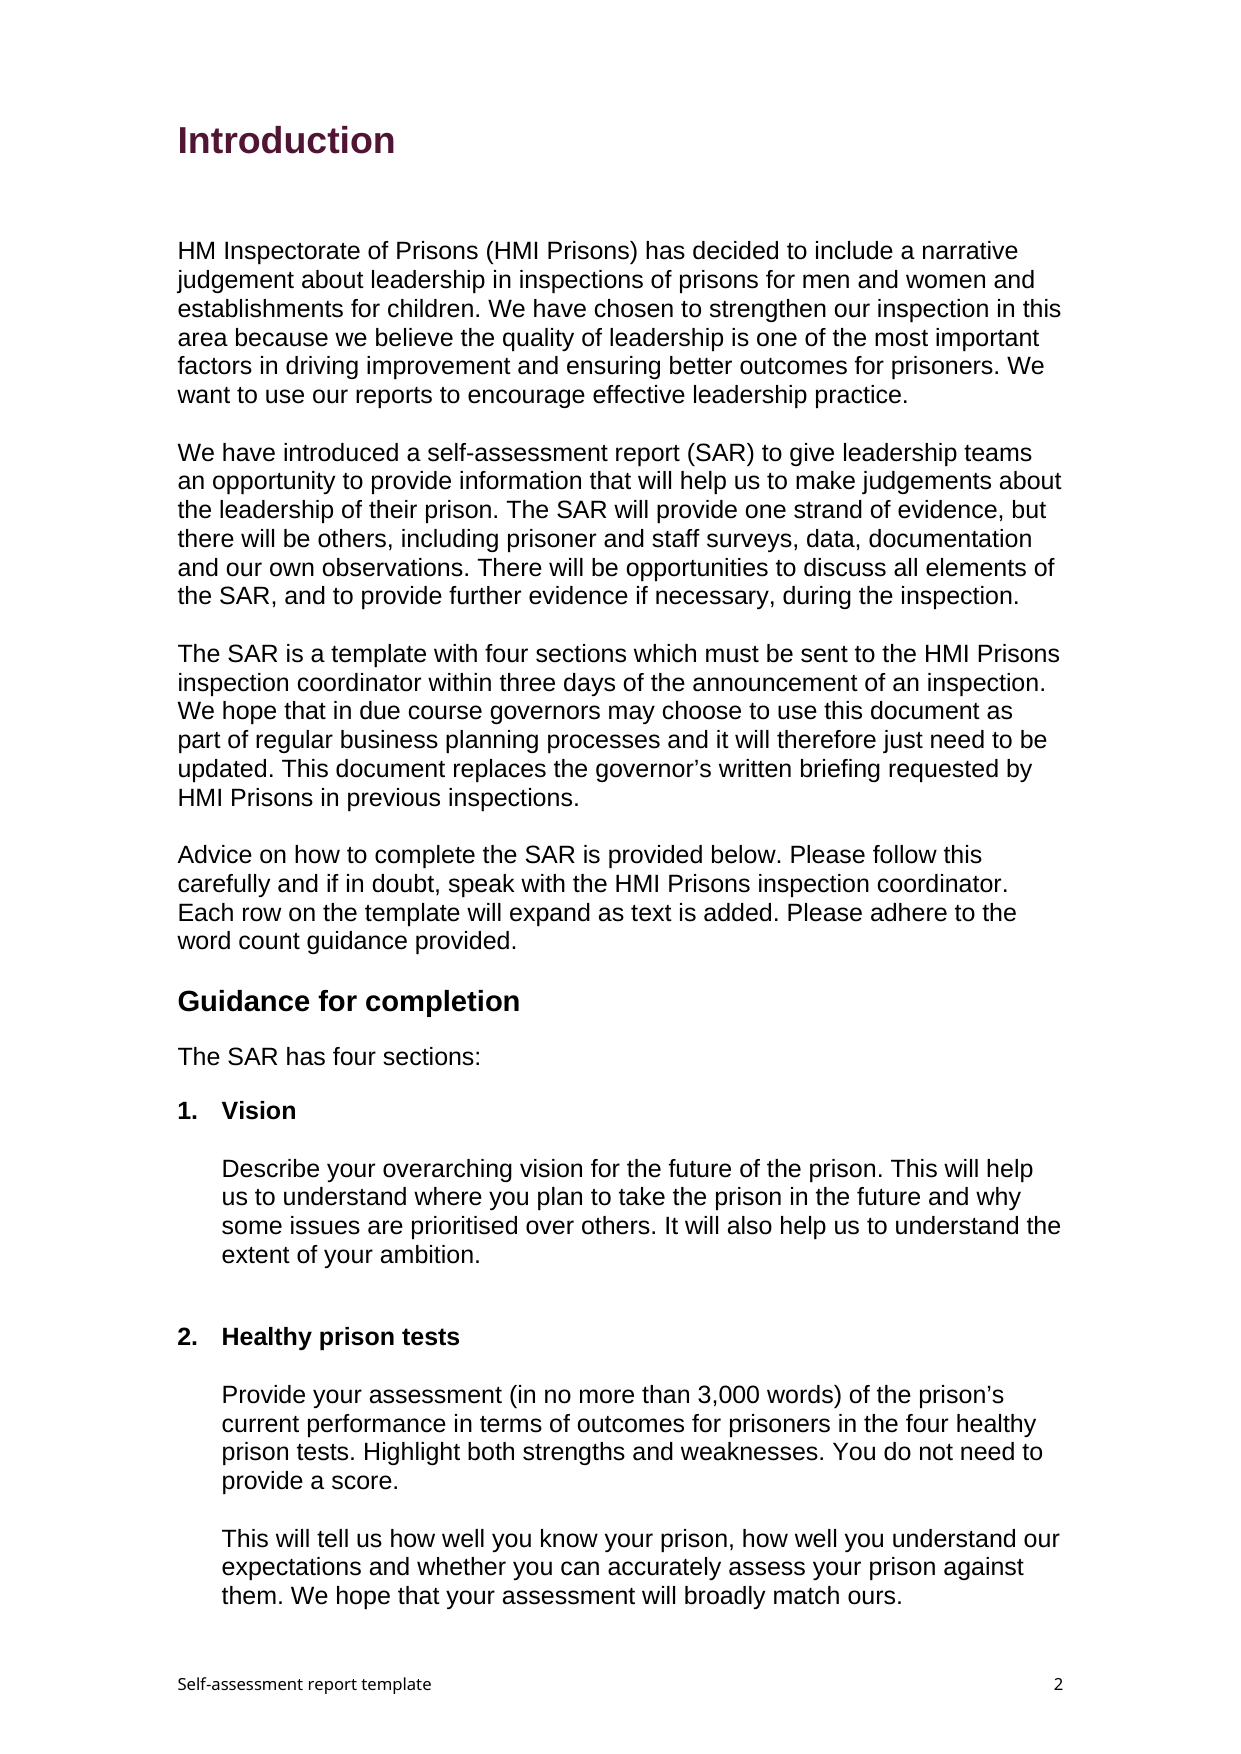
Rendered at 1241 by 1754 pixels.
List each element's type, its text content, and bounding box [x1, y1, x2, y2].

text We have introduced a self-assessment report (SAR) to give leadership teams an opportunity to provide information that will help us to make judgements about the leadership of their prison. The SAR will provide one strand of evidence, but there will be others, including prisoner and staff surveys, data, documentation and our own observations. There will be opportunities to discuss all elements of the SAR, and to provide further evidence if necessary, during the inspection. [177, 437, 1063, 610]
list Healthy prison tests [177, 1322, 1063, 1351]
subtitle Introduction [177, 118, 1063, 161]
text Provide your assessment (in no more than 3,000 words) of the prison’s current performance in terms of outcomes for prisoners in the four healthy prison tests. Highlight both strengths and weaknesses. You do not need to provide a score. [221, 1380, 1063, 1495]
text HM Inspectorate of Prisons (HMI Prisons) has decided to include a narrative judgement about leadership in inspections of prisons for men and women and establishments for children. We have chosen to strengthen our inspection in this area because we believe the quality of leadership is one of the most important factors in driving improvement and ensuring better outcomes for prisoners. We want to use our reports to encourage effective leadership practice. [177, 236, 1063, 409]
text Describe your overarching vision for the future of the prison. This will help us to understand where you plan to take the prison in the future and why some issues are prioritised over others. It will also help us to understand the extent of your ambition. [221, 1153, 1063, 1268]
list Vision [177, 1096, 1063, 1125]
subtitle Guidance for completion [177, 984, 1063, 1017]
text The SAR has four sections: [177, 1042, 1063, 1071]
text This will tell us how well you know your prison, how well you understand our expectations and whether you can accurately assess your prison against them. We hope that your assessment will broadly match ours. [221, 1523, 1063, 1610]
text The SAR is a template with four sections which must be sent to the HMI Prisons inspection coordinator within three days of the announcement of an inspection. We hope that in due course governors may choose to use this document as part of regular business planning processes and it will therefore just need to be updated. This document replaces the governor’s written briefing requested by HMI Prisons in previous inspections. [177, 639, 1063, 811]
text Advice on how to complete the SAR is provided below. Please follow this carefully and if in doubt, speak with the HMI Prisons inspection coordinator. Each row on the template will expand as text is added. Please adhere to the word count guidance provided. [177, 840, 1063, 955]
